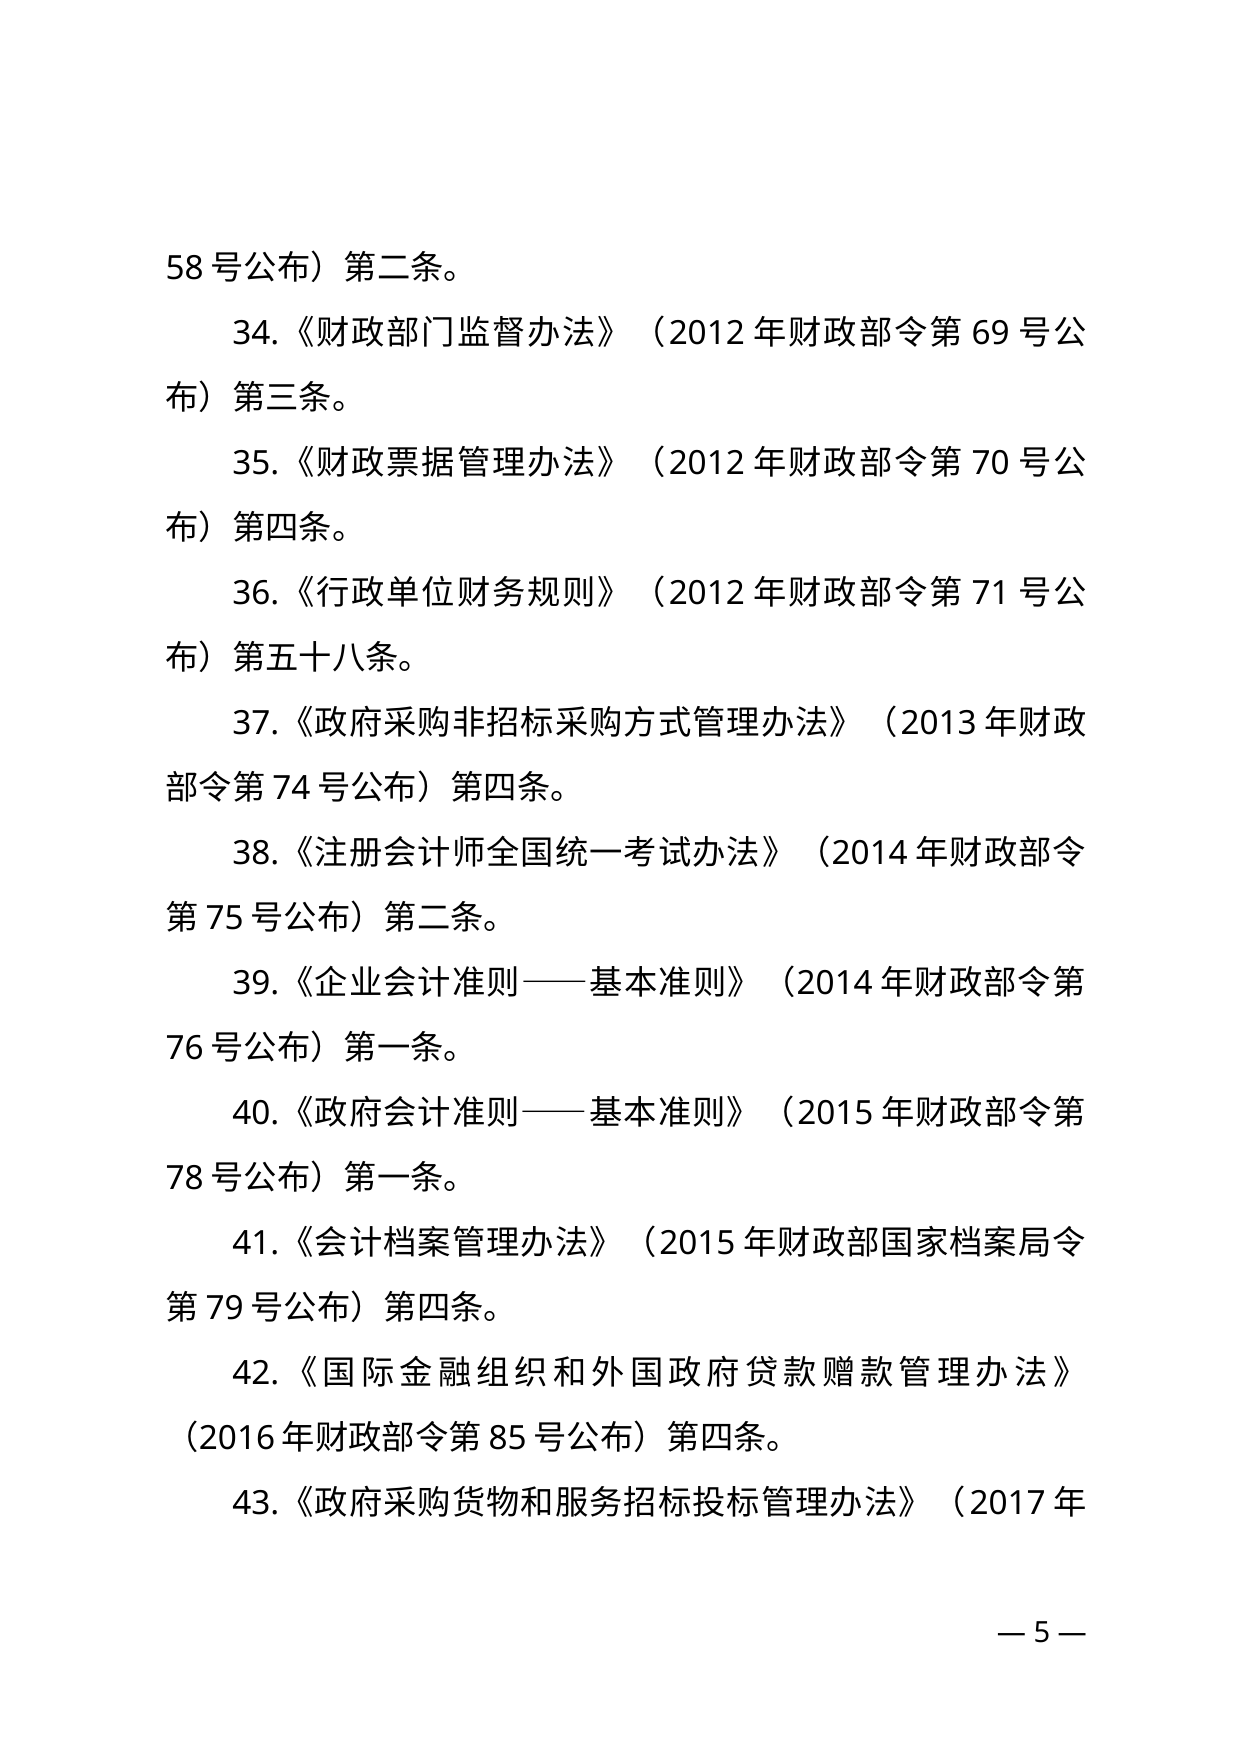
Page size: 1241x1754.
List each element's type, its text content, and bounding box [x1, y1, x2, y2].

text 40.《政府会计准则——基本准则》（2015年财政部令第78号公布）第一条。 [165, 1078, 1087, 1208]
text 35.《财政票据管理办法》（2012年财政部令第70号公布）第四条。 [165, 428, 1087, 558]
text 38.《注册会计师全国统一考试办法》（2014年财政部令第75号公布）第二条。 [165, 818, 1087, 948]
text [165, 1468, 1087, 1533]
text 37.《政府采购非招标采购方式管理办法》（2013年财政部令第74号公布）第四条。 [165, 688, 1087, 818]
text 41.《会计档案管理办法》（2015年财政部国家档案局令第79号公布）第四条。 [165, 1208, 1087, 1338]
text 39.《企业会计准则——基本准则》（2014年财政部令第76号公布）第一条。 [165, 948, 1087, 1078]
text 34.《财政部门监督办法》（2012年财政部令第69号公布）第三条。 [165, 298, 1087, 428]
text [165, 233, 1087, 298]
text 42.《国际金融组织和外国政府贷款赠款管理办法》（2016年财政部令第85号公布）第四条。 [165, 1338, 1087, 1468]
text 36.《行政单位财务规则》（2012年财政部令第71号公布）第五十八条。 [165, 558, 1087, 688]
